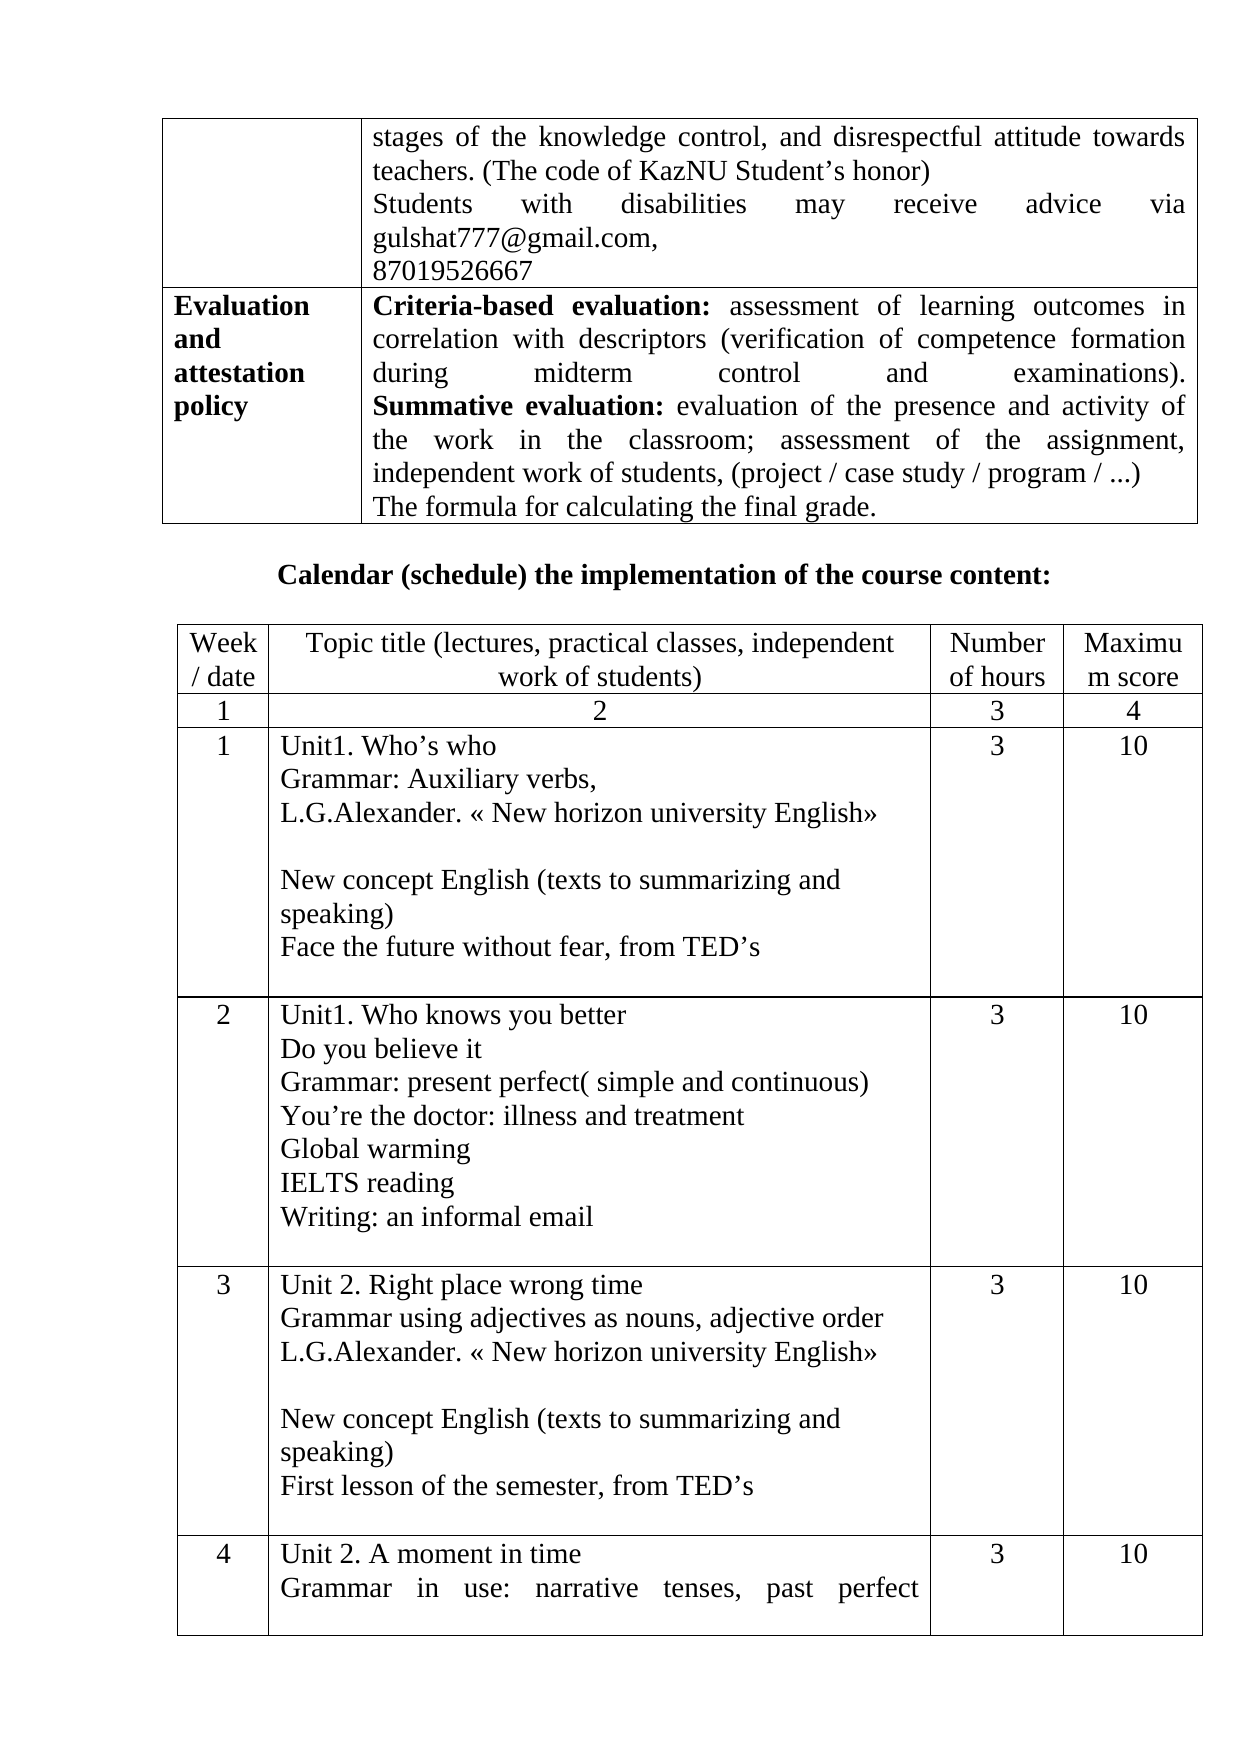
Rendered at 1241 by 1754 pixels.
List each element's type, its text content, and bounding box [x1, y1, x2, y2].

table_cell 4 [1064, 694, 1202, 727]
table_cell 1 [178, 694, 268, 727]
text Calendar (schedule) the implementation of the course content: [177, 557, 1152, 591]
table_header Week / date [178, 625, 268, 692]
table_cell Unit 2. Right place wrong time Grammar using adjectives as nouns, adjective order L.G.Alexander. « New horizon university English» New concept English (texts to summarizing and speaking) First lesson of the semester, from TED’s [269, 1267, 930, 1535]
table_cell 10 [1064, 1536, 1202, 1635]
table_cell 3 [931, 1267, 1063, 1535]
table_cell Evaluation and attestation policy [163, 288, 361, 523]
table_cell Criteria-based evaluation: assessment of learning outcomes in correlation with descriptors (verification of competence formation during midterm control and examinations). Summative evaluation: evaluation of the presence and activity of the work in the classroom; assessment of the assignment, independent work of students, (project / case study / program / ...) The formula for calculating the final grade. [362, 288, 1197, 523]
table_cell 3 [178, 1267, 268, 1535]
table_cell 10 [1064, 998, 1202, 1266]
table_cell 4 [178, 1536, 268, 1635]
table_header Maximum score [1064, 625, 1202, 692]
table_cell 1 [178, 728, 268, 996]
table_cell 10 [1064, 728, 1202, 996]
table_cell 2 [269, 694, 930, 727]
table_cell 3 [931, 694, 1063, 727]
table_cell 3 [931, 728, 1063, 996]
table_cell 3 [931, 1536, 1063, 1635]
table_header Number of hours [931, 625, 1063, 692]
table_cell Unit1. Who knows you better Do you believe it Grammar: present perfect( simple and continuous) You’re the doctor: illness and treatment Global warming IELTS reading Writing: an informal email [269, 998, 930, 1266]
table_header Topic title (lectures, practical classes, independent work of students) [269, 625, 930, 692]
table_cell 10 [1064, 1267, 1202, 1535]
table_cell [362, 119, 1197, 287]
table_cell 3 [931, 998, 1063, 1266]
table_cell Unit1. Who’s who Grammar: Auxiliary verbs, L.G.Alexander. « New horizon university English» New concept English (texts to summarizing and speaking) Face the future without fear, from TED’s [269, 728, 930, 996]
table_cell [269, 1536, 930, 1635]
table_cell 2 [178, 998, 268, 1266]
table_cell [163, 119, 361, 287]
